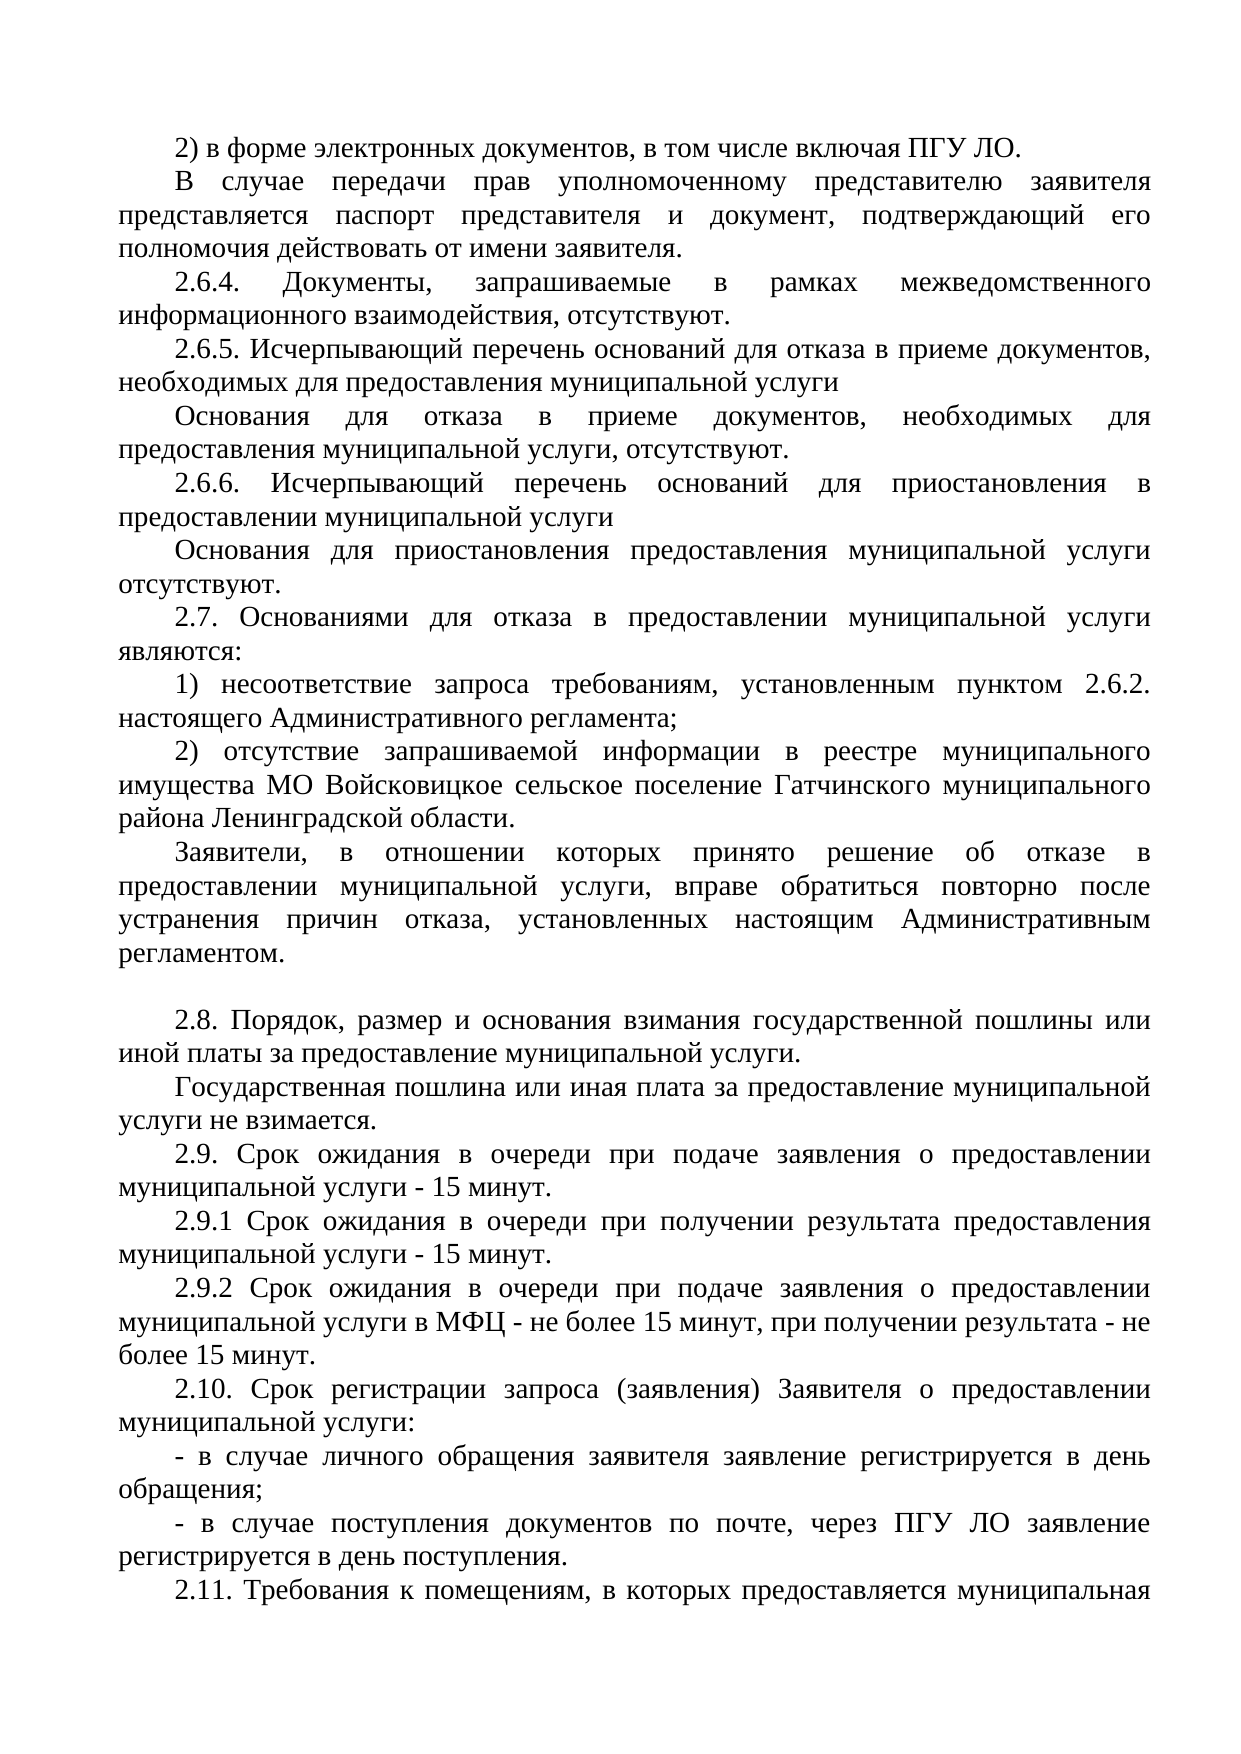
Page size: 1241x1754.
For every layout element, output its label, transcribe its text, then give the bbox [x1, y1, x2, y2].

text Основания для отказа в приеме документов, необходимых для предоставления муниципальной услуги, отсутствуют. [118, 398, 1152, 465]
text 2) отсутствие запрашиваемой информации в реестре муниципального имущества МО Войсковицкое сельское поселение Гатчинского муниципального района Ленинградской области. [118, 733, 1152, 834]
text 2.6.4. Документы, запрашиваемые в рамках межведомственного информационного взаимодействия, отсутствуют. [118, 264, 1152, 331]
text Государственная пошлина или иная плата за предоставление муниципальной услуги не взимается. [118, 1069, 1152, 1136]
text 2) в форме электронных документов, в том числе включая ПГУ ЛО. [118, 130, 1152, 163]
text Заявители, в отношении которых принято решение об отказе в предоставлении муниципальной услуги, вправе обратиться повторно после устранения причин отказа, установленных настоящим Административным регламентом. [118, 834, 1152, 968]
text В случае передачи прав уполномоченному представителю заявителя представляется паспорт представителя и документ, подтверждающий его полномочия действовать от имени заявителя. [118, 163, 1152, 264]
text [118, 1572, 1152, 1606]
text 2.7. Основаниями для отказа в предоставлении муниципальной услуги являются: [118, 599, 1152, 666]
text 1) несоответствие запроса требованиям, установленным пунктом 2.6.2. настоящего Административного регламента; [118, 666, 1152, 733]
text 2.6.6. Исчерпывающий перечень оснований для приостановления в предоставлении муниципальной услуги [118, 465, 1152, 532]
text 2.9.2 Срок ожидания в очереди при подаче заявления о предоставлении муниципальной услуги в МФЦ - не более 15 минут, при получении результата - не более 15 минут. [118, 1270, 1152, 1371]
text 2.8. Порядок, размер и основания взимания государственной пошлины или иной платы за предоставление муниципальной услуги. [118, 1002, 1152, 1069]
text 2.6.5. Исчерпывающий перечень оснований для отказа в приеме документов, необходимых для предоставления муниципальной услуги [118, 331, 1152, 398]
text - в случае поступления документов по почте, через ПГУ ЛО заявление регистрируется в день поступления. [118, 1505, 1152, 1572]
text 2.9. Срок ожидания в очереди при подаче заявления о предоставлении муниципальной услуги - 15 минут. [118, 1136, 1152, 1203]
text 2.9.1 Срок ожидания в очереди при получении результата предоставления муниципальной услуги - 15 минут. [118, 1203, 1152, 1270]
text - в случае личного обращения заявителя заявление регистрируется в день обращения; [118, 1438, 1152, 1505]
text Основания для приостановления предоставления муниципальной услуги отсутствуют. [118, 532, 1152, 599]
text 2.10. Срок регистрации запроса (заявления) Заявителя о предоставлении муниципальной услуги: [118, 1371, 1152, 1438]
